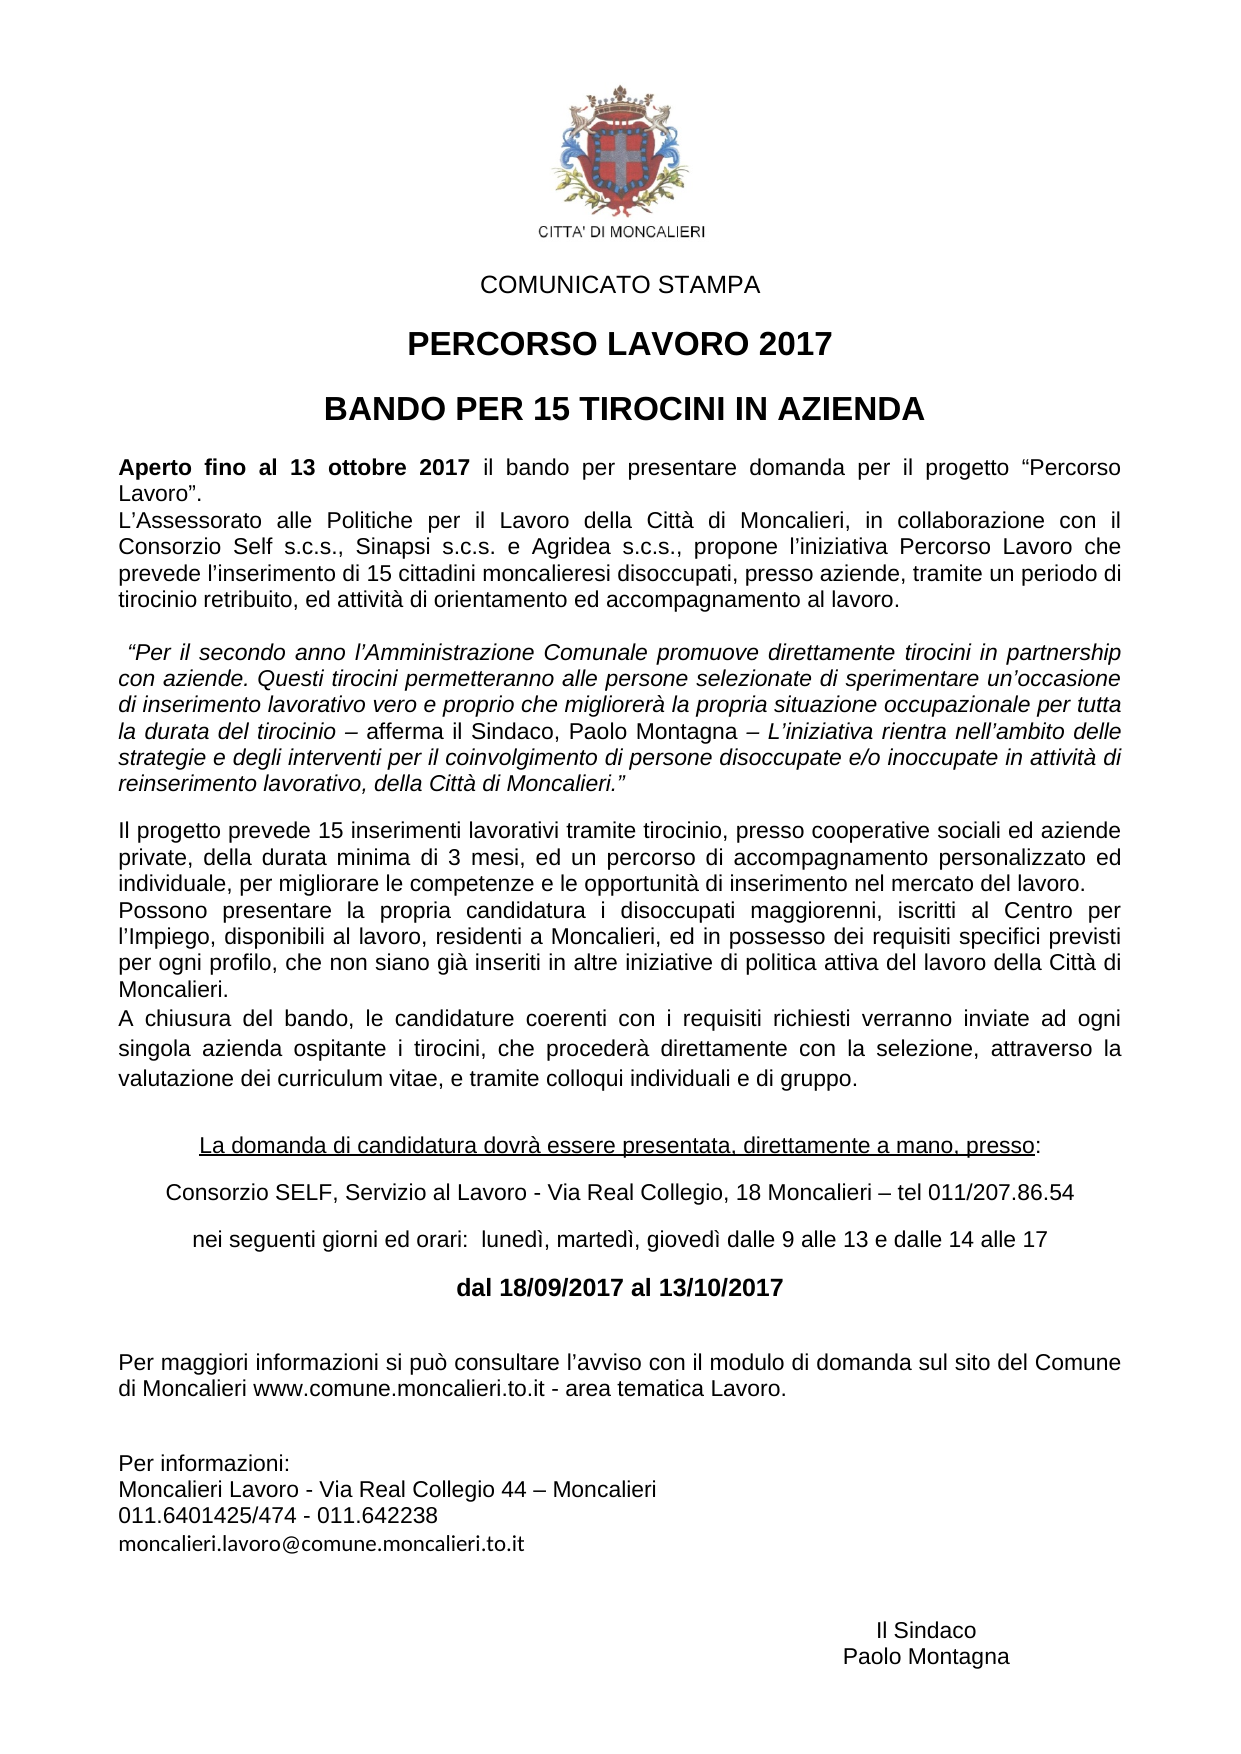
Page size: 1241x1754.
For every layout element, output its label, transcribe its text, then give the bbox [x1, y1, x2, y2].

text Aperto fino al 13 ottobre 2017 il bando per presentare domanda per il progetto “Percorso Lavoro”. [118, 454, 1122, 507]
text moncalieri.lavoro@comune.moncalieri.to.it [118, 1529, 1122, 1557]
text Possono presentare la propria candidatura i disoccupati maggiorenni, iscritti al Centro per l’Impiego, disponibili al lavoro, residenti a Moncalieri, ed in possesso dei requisiti specifici previsti per ogni profilo, che non siano già inseriti in altre iniziative di politica attiva del lavoro della Città di Moncalieri. [118, 897, 1122, 1002]
picture [527, 82, 713, 246]
text “Per il secondo anno l’Amministrazione Comunale promuove direttamente tirocini in partnership con aziende. Questi tirocini permetteranno alle persone selezionate di sperimentare un’occasione di inserimento lavorativo vero e proprio che migliorerà la propria situazione occupazionale per tutta la durata del tirocinio – afferma il Sindaco, Paolo Montagna – L’iniziativa rientra nell’ambito delle strategie e degli interventi per il coinvolgimento di persone disoccupate e/o inoccupate in attività di reinserimento lavorativo, della Città di Moncalieri.” [118, 638, 1122, 797]
text BANDO PER 15 TIROCINI IN AZIENDA [118, 389, 1122, 427]
text L’Assessorato alle Politiche per il Lavoro della Città di Moncalieri, in collaborazione con il Consorzio Self s.c.s., Sinapsi s.c.s. e Agridea s.c.s., propone l’iniziativa Percorso Lavoro che prevede l’inserimento di 15 cittadini moncalieresi disoccupati, presso aziende, tramite un periodo di tirocinio retribuito, ed attività di orientamento ed accompagnamento al lavoro. [118, 507, 1122, 612]
text 011.6401425/474 - 011.642238 [118, 1502, 1122, 1529]
text Il progetto prevede 15 inserimenti lavorativi tramite tirocinio, presso cooperative sociali ed aziende private, della durata minima di 3 mesi, ed un percorso di accompagnamento personalizzato ed individuale, per migliorare le competenze e le opportunità di inserimento nel mercato del lavoro. [118, 817, 1122, 897]
text Per informazioni: [118, 1450, 1122, 1476]
text dal 18/09/2017 al 13/10/2017 [118, 1273, 1122, 1302]
text COMUNICATO STAMPA [118, 270, 1122, 299]
text La domanda di candidatura dovrà essere presentata, direttamente a mano, presso: [118, 1132, 1122, 1158]
text A chiusura del bando, le candidature coerenti con i requisiti richiesti verranno inviate ad ogni singola azienda ospitante i tirocini, che procederà direttamente con la selezione, attraverso la valutazione dei curriculum vitae, e tramite colloqui individuali e di gruppo. [118, 1005, 1122, 1092]
text PERCORSO LAVORO 2017 [118, 324, 1122, 362]
text Moncalieri Lavoro - Via Real Collegio 44 – Moncalieri [118, 1476, 1122, 1502]
text nei seguenti giorni ed orari: lunedì, martedì, giovedì dalle 9 alle 13 e dalle 14 alle 17 [118, 1226, 1122, 1252]
text Consorzio SELF, Servizio al Lavoro - Via Real Collegio, 18 Moncalieri – tel 011/207.86.54 [118, 1179, 1122, 1205]
text Per maggiori informazioni si può consultare l’avviso con il modulo di domanda sul sito del Comune di Moncalieri www.comune.moncalieri.to.it - area tematica Lavoro. [118, 1349, 1122, 1402]
